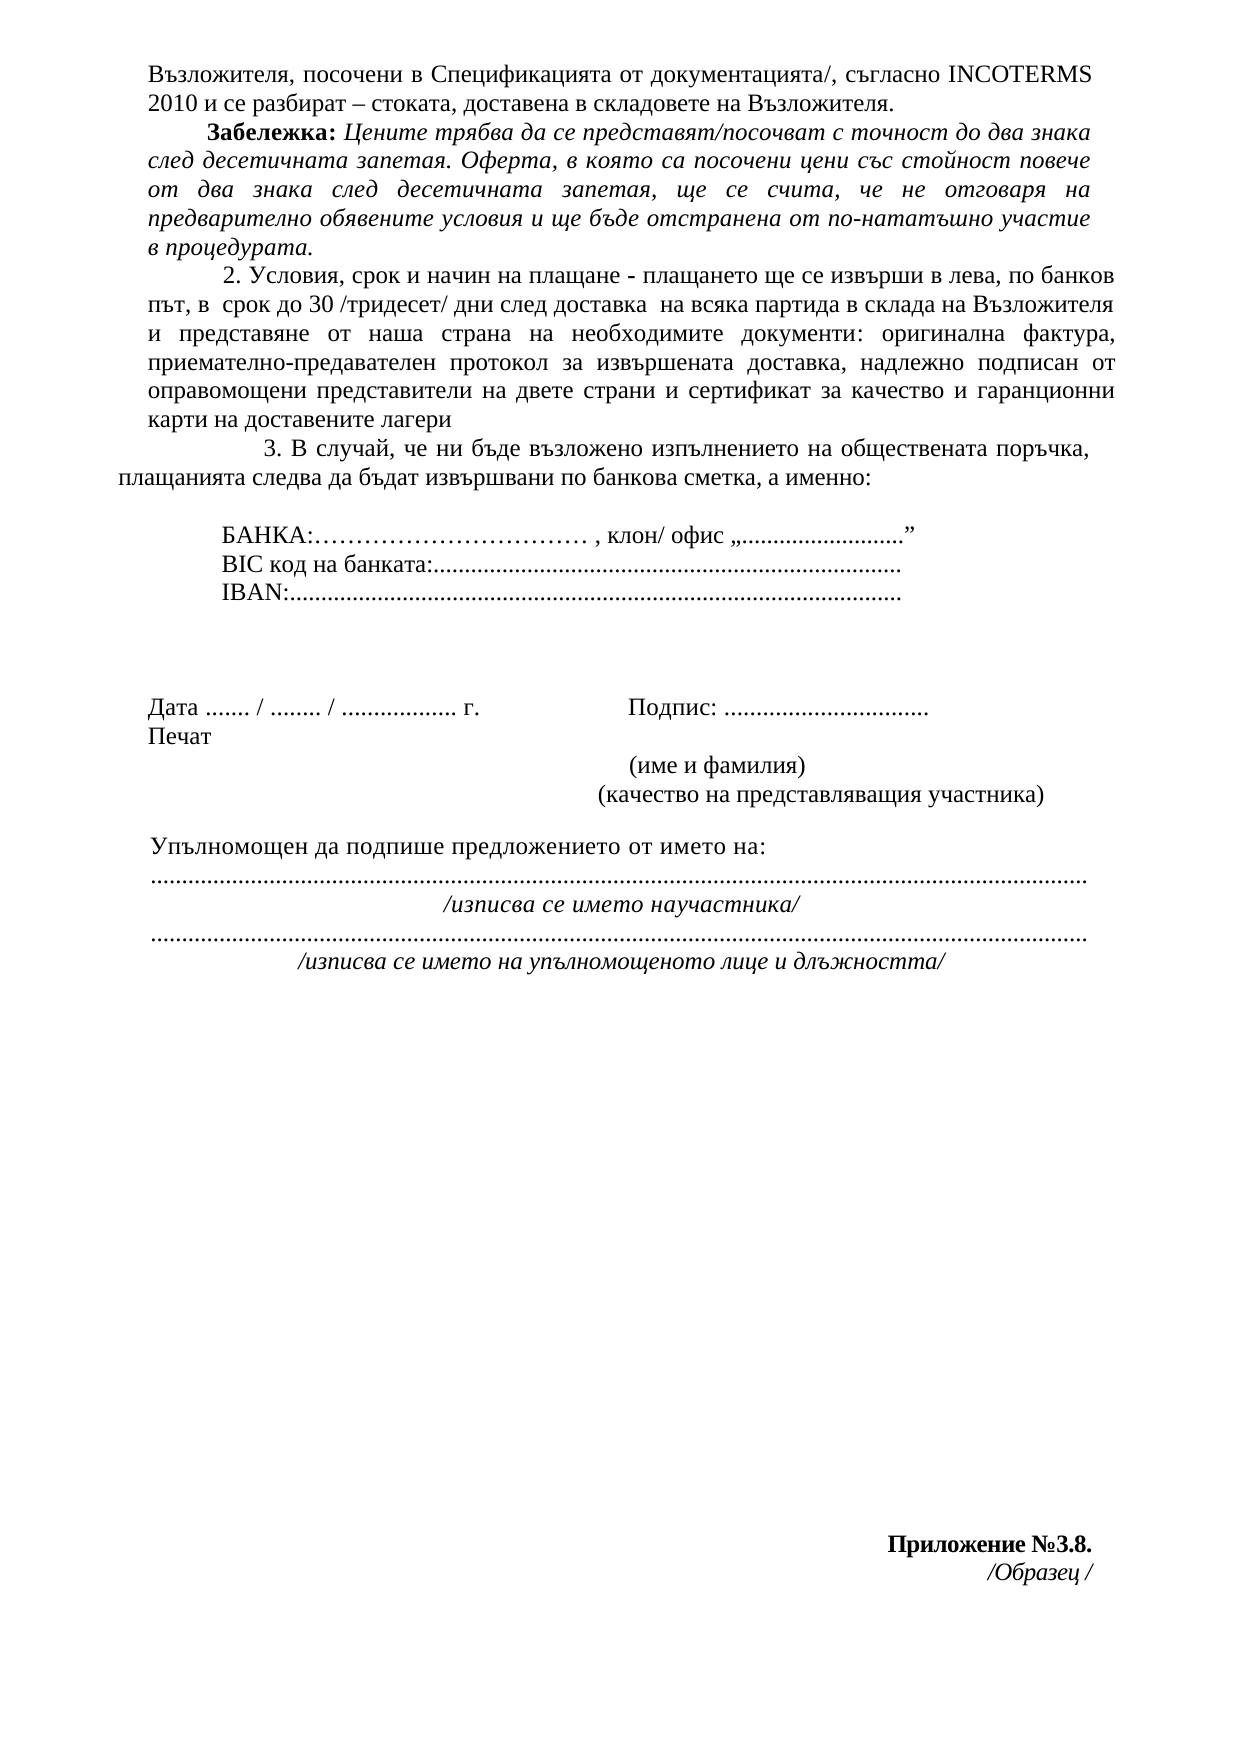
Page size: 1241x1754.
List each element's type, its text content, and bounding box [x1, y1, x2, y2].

text 3. В случай, че ни бъде възложено изпълнението на обществената поръчка, плащанията следва да бъдат извършвани по банкова сметка, а именно: [59, 433, 1093, 491]
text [148, 59, 1093, 117]
text Упълномощен да подпише предложението от името на: [149, 831, 1093, 860]
text 2. Условия, срок и начин на плащане - плащането ще се извърши в лева, по банков път, в срок до 30 /тридесет/ дни след доставка на всяка партида в склада на Възложителя и представяне от наша страна на необходимите документи: оригинална фактура, приемателно-предавателен протокол за извършената доставка, надлежно подписан от оправомощени представители на двете страни и сертификат за качество и гаранционни карти на доставените лагери [148, 260, 1116, 433]
text ...................................................................................................................................................... [150, 860, 1093, 889]
text /изписва се името научастника/ [150, 889, 1093, 918]
text Печат [148, 721, 1093, 750]
text Дата ....... / ........ / .................. г. Подпис: ................................ [148, 692, 1093, 721]
text (име и фамилия) [148, 750, 1093, 779]
text Приложение №3.8. [148, 1529, 1093, 1557]
text /изписва се името на упълномощеното лице и длъжността/ [150, 946, 1093, 975]
text Забележка: Цените трябва да се представят/посочват с точност до два знака след десетичната запетая. Оферта, в която са посочени цени със стойност повече от два знака след десетичната запетая, ще се счита, че не отговаря на предварително обявените условия и ще бъде отстранена от по-нататъшно участие в процедурата. [148, 117, 1093, 260]
text IBAN:.................................................................................................. [148, 577, 1093, 606]
text БАНКА:…………………………… , клон/ офис „..........................” [148, 520, 1093, 549]
text BIC код на банката:........................................................................... [148, 549, 1093, 577]
text ...................................................................................................................................................... [150, 918, 1093, 946]
text (качество на представляващия участника) [148, 779, 1093, 807]
text /Образец / [898, 1557, 1093, 1586]
